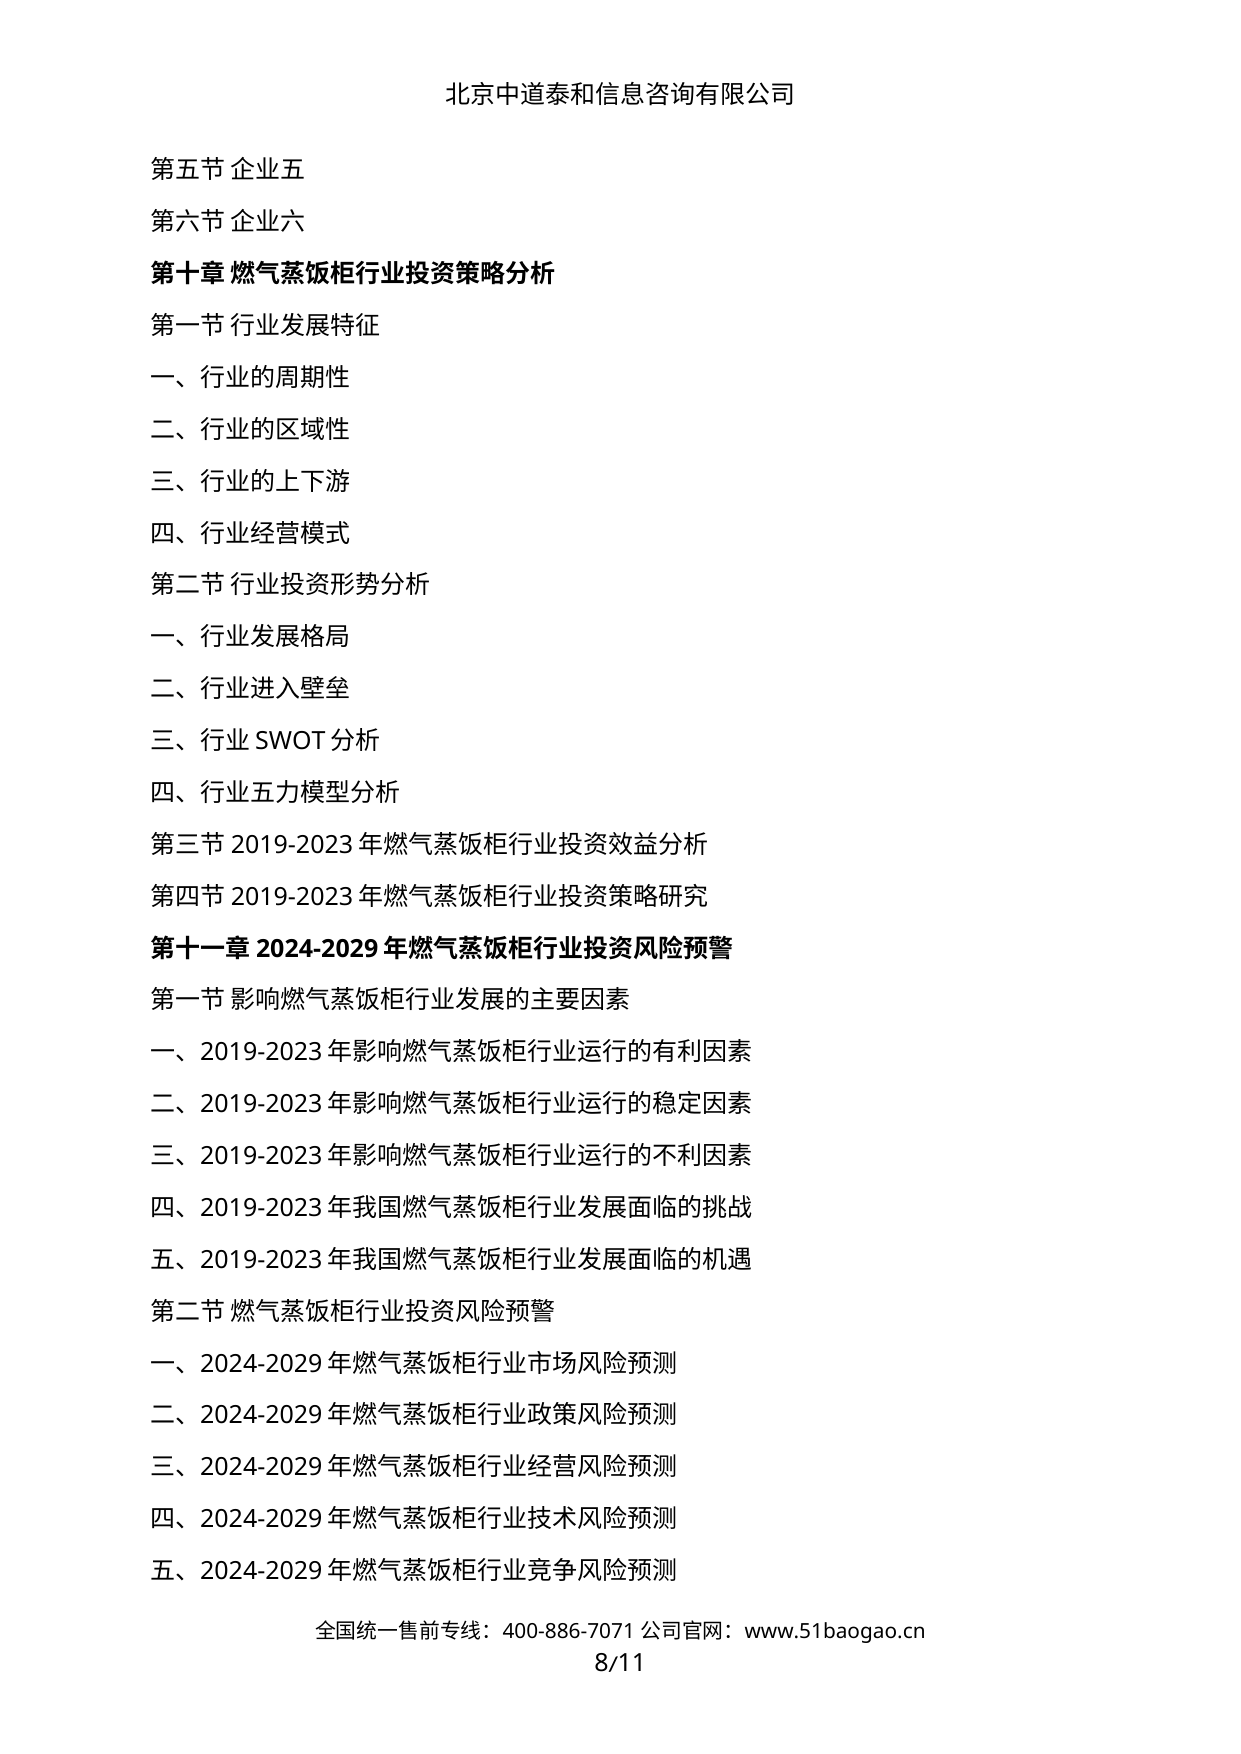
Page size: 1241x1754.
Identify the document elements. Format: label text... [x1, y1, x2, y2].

text 一、2024-2029年燃气蒸饭柜行业市场风险预测 [150, 1343, 1090, 1379]
text 三、行业的上下游 [150, 461, 1090, 497]
text 三、2019-2023年影响燃气蒸饭柜行业运行的不利因素 [150, 1136, 1090, 1172]
text 二、2024-2029年燃气蒸饭柜行业政策风险预测 [150, 1395, 1090, 1431]
text 第二节 行业投资形势分析 [150, 565, 1090, 601]
text 第四节 2019-2023年燃气蒸饭柜行业投资策略研究 [150, 876, 1090, 912]
text 二、行业的区域性 [150, 409, 1090, 446]
text 第一节 行业发展特征 [150, 306, 1090, 342]
text 第十一章 2024-2029年燃气蒸饭柜行业投资风险预警 [150, 928, 1090, 964]
text 三、行业SWOT分析 [150, 721, 1090, 757]
text 四、行业经营模式 [150, 513, 1090, 549]
text 第一节 影响燃气蒸饭柜行业发展的主要因素 [150, 980, 1090, 1016]
text 一、行业发展格局 [150, 617, 1090, 653]
text 四、2019-2023年我国燃气蒸饭柜行业发展面临的挑战 [150, 1187, 1090, 1224]
text 第二节 燃气蒸饭柜行业投资风险预警 [150, 1291, 1090, 1327]
text 二、行业进入壁垒 [150, 669, 1090, 705]
text 二、2019-2023年影响燃气蒸饭柜行业运行的稳定因素 [150, 1084, 1090, 1120]
text 第三节 2019-2023年燃气蒸饭柜行业投资效益分析 [150, 824, 1090, 861]
text 一、2019-2023年影响燃气蒸饭柜行业运行的有利因素 [150, 1032, 1090, 1068]
text 第五节 企业五 [150, 150, 1090, 186]
text 四、2024-2029年燃气蒸饭柜行业技术风险预测 [150, 1499, 1090, 1535]
text 五、2024-2029年燃气蒸饭柜行业竞争风险预测 [150, 1551, 1090, 1587]
text 第六节 企业六 [150, 202, 1090, 238]
text 五、2019-2023年我国燃气蒸饭柜行业发展面临的机遇 [150, 1239, 1090, 1276]
text 第十章 燃气蒸饭柜行业投资策略分析 [150, 254, 1090, 290]
text 一、行业的周期性 [150, 357, 1090, 394]
text 四、行业五力模型分析 [150, 772, 1090, 809]
text 三、2024-2029年燃气蒸饭柜行业经营风险预测 [150, 1447, 1090, 1483]
